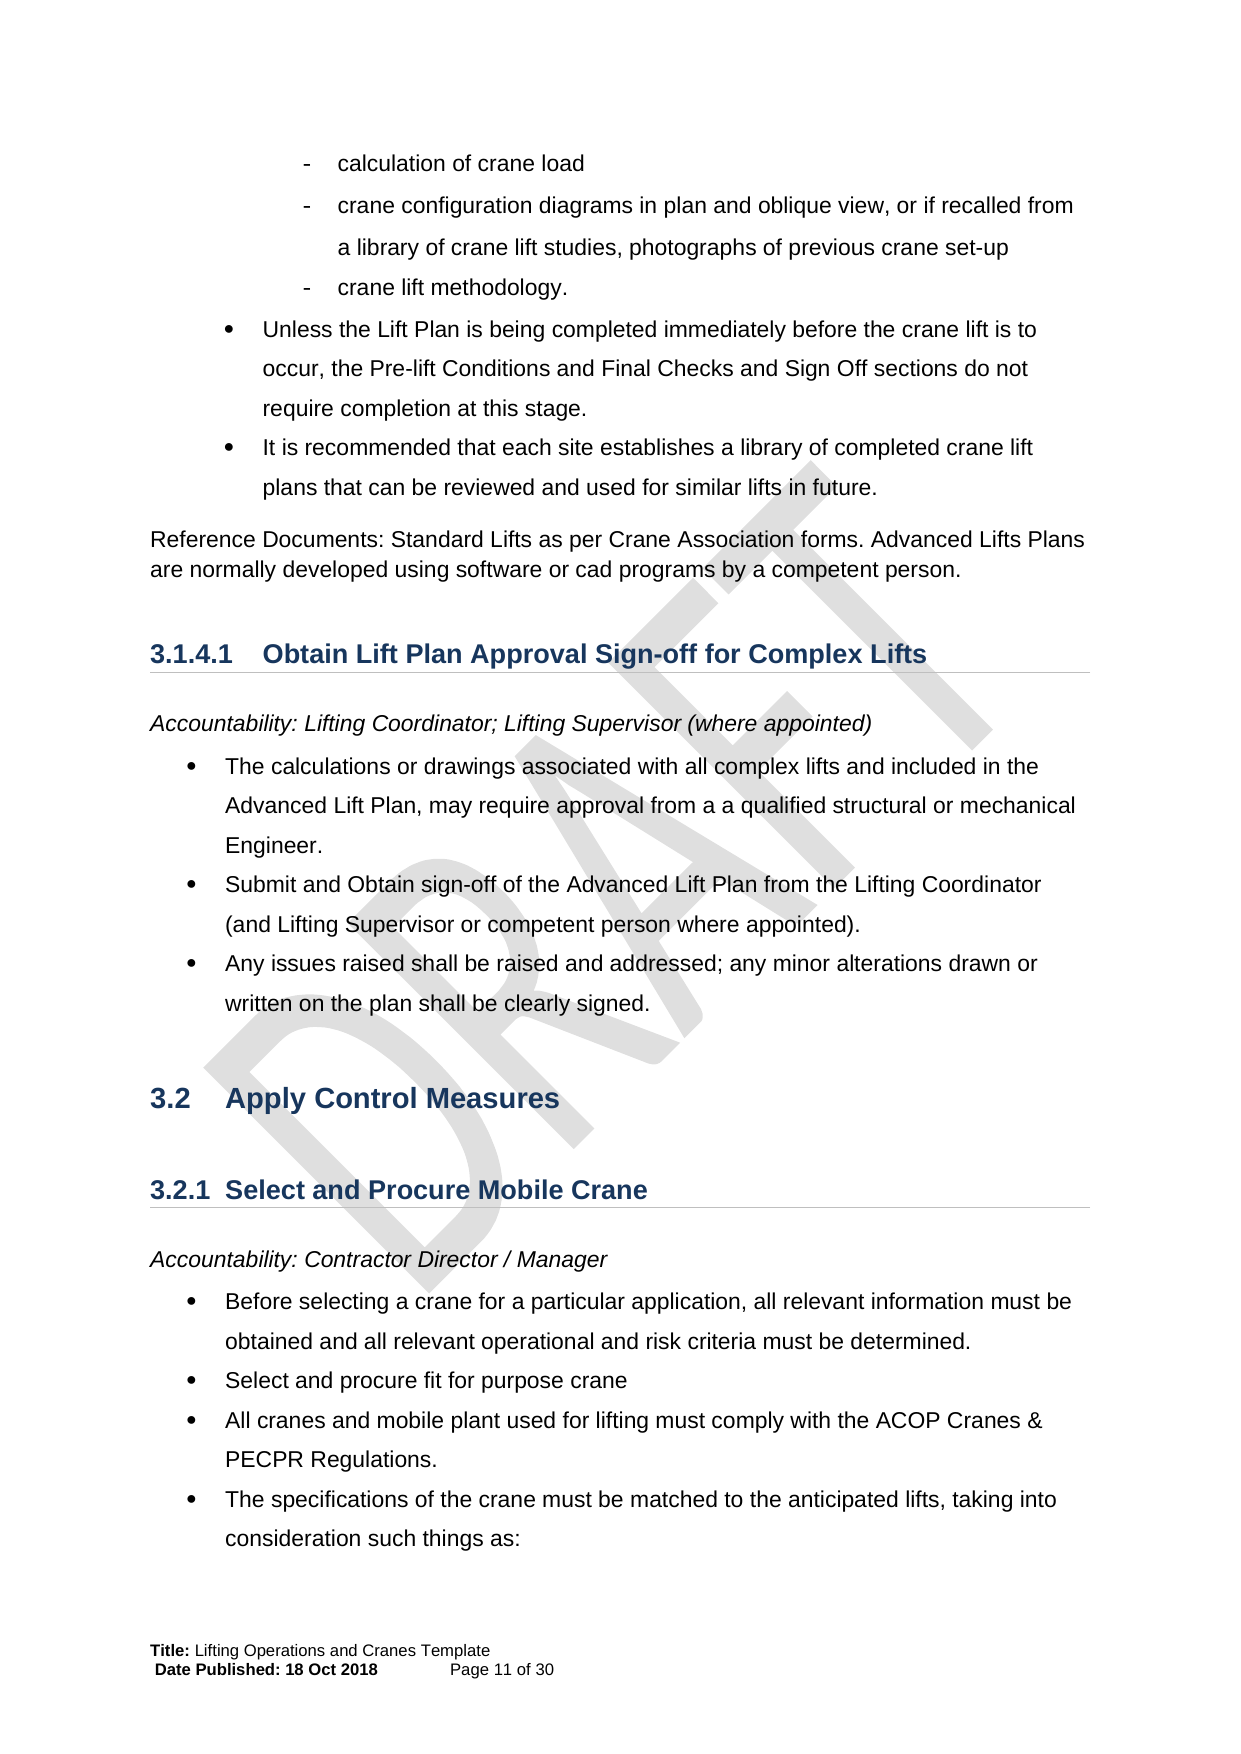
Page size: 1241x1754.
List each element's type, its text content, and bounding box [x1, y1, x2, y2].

subtitle Obtain Lift Plan Approval Sign-off for Complex Lifts [150, 638, 1090, 672]
text Submit and Obtain sign-off of the Advanced Lift Plan from the Lifting Coordinator (and Lifting Supervisor or competent person where appointed). [187, 871, 1090, 937]
text crane lift methodology. [300, 273, 1090, 302]
subtitle Select and Procure Mobile Crane [150, 1174, 1090, 1207]
text Unless the Lift Plan is being completed immediately before the crane lift is to occur, the Pre-lift Conditions and Final Checks and Sign Off sections do not require completion at this stage. [225, 316, 1090, 421]
text Accountability: Lifting Coordinator; Lifting Supervisor (where appointed) [150, 710, 1090, 737]
text Accountability: Contractor Director / Manager [150, 1246, 1090, 1272]
text crane configuration diagrams in plan and oblique view, or if recalled from a library of crane lift studies, photographs of previous crane set-up [300, 192, 1090, 260]
text It is recommended that each site establishes a library of completed crane lift plans that can be reviewed and used for similar lifts in future. [225, 434, 1090, 500]
text Select and procure fit for purpose crane [187, 1367, 1090, 1393]
text Before selecting a crane for a particular application, all relevant information must be obtained and all relevant operational and risk criteria must be determined. [187, 1288, 1090, 1354]
text Any issues raised shall be raised and addressed; any minor alterations drawn or written on the plan shall be clearly signed. [187, 950, 1090, 1016]
text The calculations or drawings associated with all complex lifts and included in the Advanced Lift Plan, may require approval from a a qualified structural or mechanical Engineer. [187, 753, 1090, 858]
subtitle Apply Control Measures [150, 1081, 1090, 1115]
text Reference Documents: Standard Lifts as per Crane Association forms. Advanced Lifts Plans are normally developed using software or cad programs by a competent person. [150, 526, 1090, 582]
text The specifications of the crane must be matched to the anticipated lifts, taking into consideration such things as: [187, 1486, 1090, 1551]
text All cranes and mobile plant used for lifting must comply with the ACOP Cranes & PECPR Regulations. [187, 1407, 1090, 1472]
text calculation of crane load [300, 150, 1090, 178]
